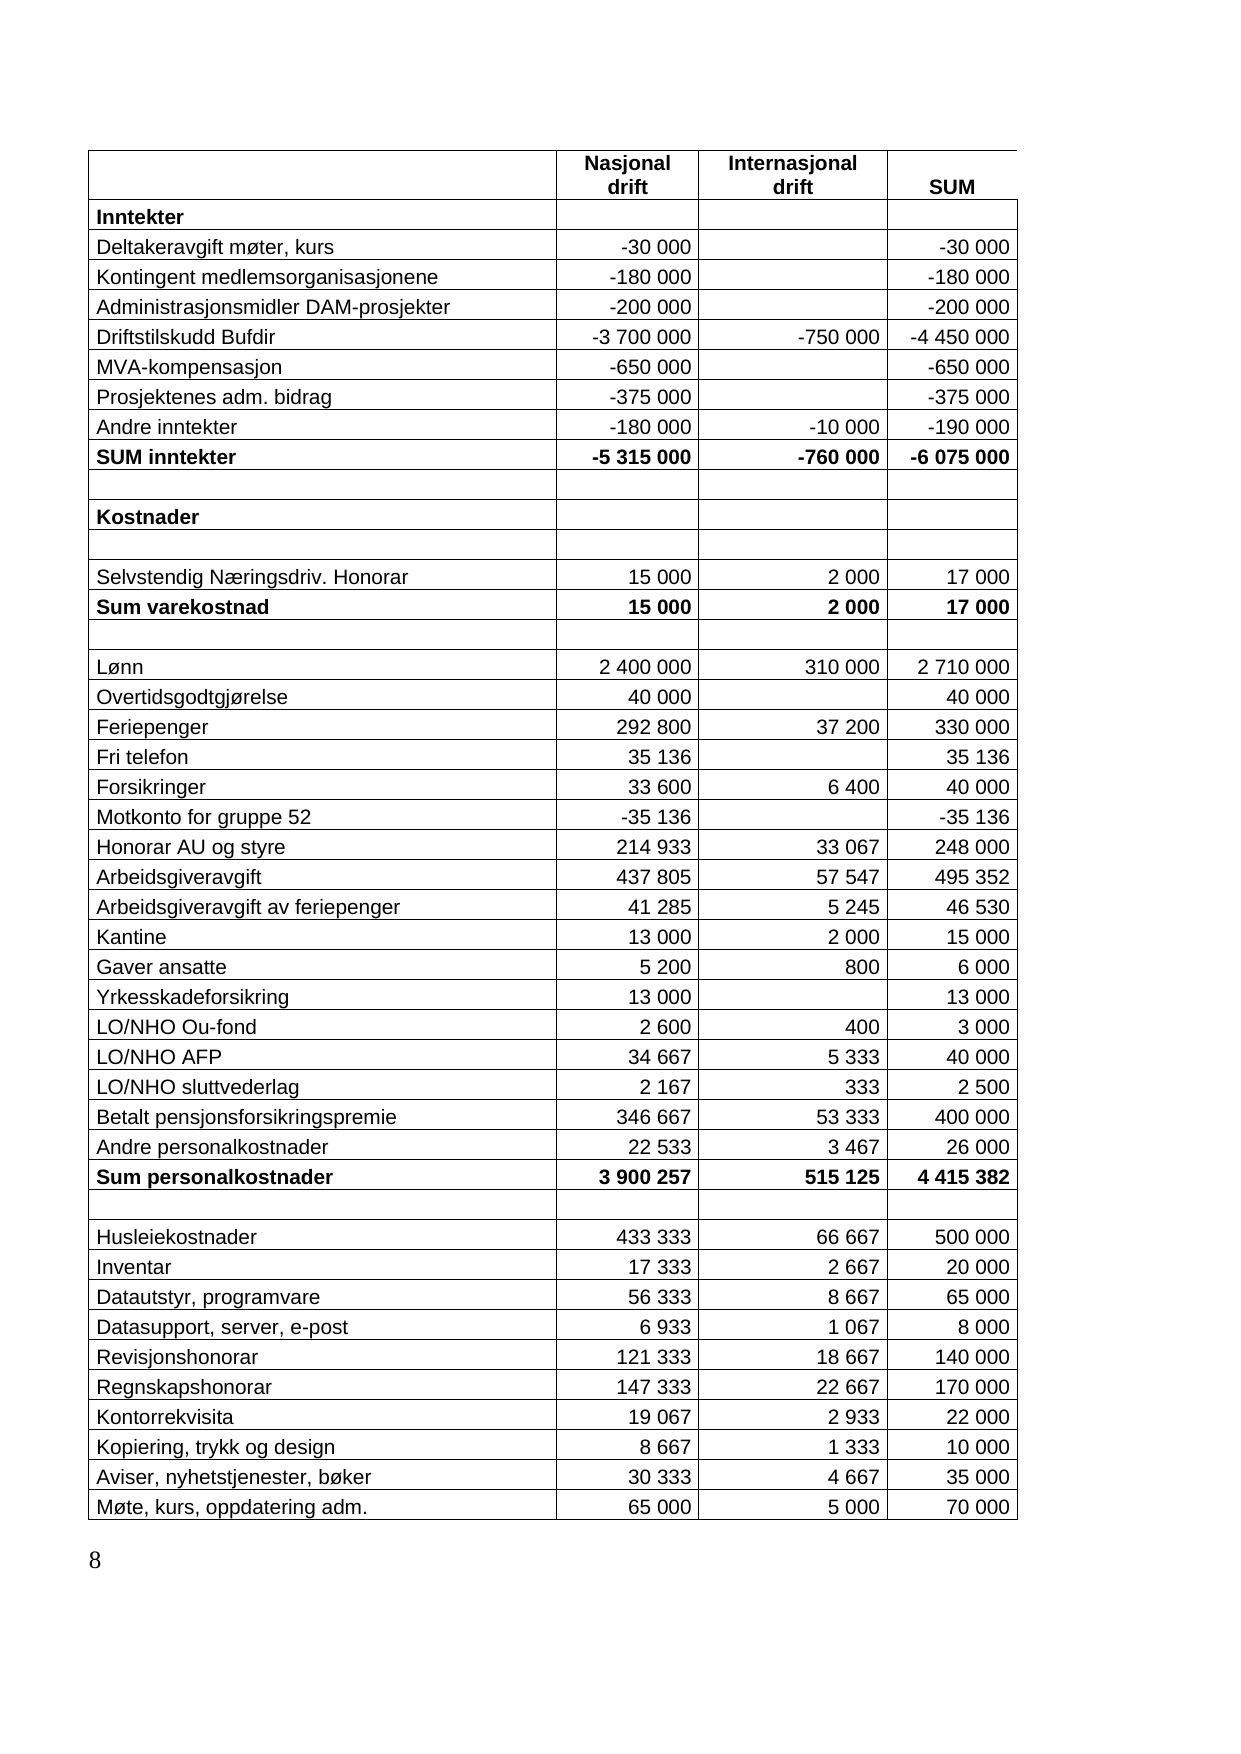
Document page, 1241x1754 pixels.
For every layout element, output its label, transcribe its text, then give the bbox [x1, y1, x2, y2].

table_cell Selvstendig Næringsdriv. Honorar [89, 560, 556, 589]
table_cell [699, 500, 887, 529]
table_cell Sum varekostnad [89, 590, 556, 619]
table_cell 346 667 [557, 1100, 698, 1129]
table_cell [699, 200, 887, 229]
table_cell 17 333 [557, 1250, 698, 1279]
table_cell [888, 620, 1017, 649]
table_cell 22 000 [888, 1400, 1017, 1429]
table_cell 66 667 [699, 1220, 887, 1249]
table_cell 2 933 [699, 1400, 887, 1429]
table_cell Datautstyr, programvare [89, 1280, 556, 1309]
table_cell 35 000 [888, 1460, 1017, 1489]
table_cell 8 667 [557, 1430, 698, 1459]
table_cell Fri telefon [89, 740, 556, 769]
table_cell Feriepenger [89, 710, 556, 739]
table_cell Overtidsgodtgjørelse [89, 680, 556, 709]
table_cell 40 000 [888, 1040, 1017, 1069]
table_cell 147 333 [557, 1370, 698, 1399]
table_cell 2 000 [699, 590, 887, 619]
table_cell -10 000 [699, 410, 887, 439]
table_cell Deltakeravgift møter, kurs [89, 230, 556, 259]
table_cell Inntekter [89, 200, 556, 229]
table_cell Motkonto for gruppe 52 [89, 800, 556, 829]
table_cell -180 000 [557, 260, 698, 289]
table_cell -35 136 [557, 800, 698, 829]
table_cell -30 000 [557, 230, 698, 259]
table_cell 2 500 [888, 1070, 1017, 1099]
table_cell 40 000 [557, 680, 698, 709]
table_cell Datasupport, server, e-post [89, 1310, 556, 1339]
table_cell 65 000 [888, 1280, 1017, 1309]
table_cell Husleiekostnader [89, 1220, 556, 1249]
table_cell 17 000 [888, 560, 1017, 589]
table_cell 5 245 [699, 890, 887, 919]
table_cell -200 000 [557, 290, 698, 319]
table_cell [699, 350, 887, 379]
table_cell [888, 500, 1017, 529]
table_cell 310 000 [699, 650, 887, 679]
table_cell [557, 620, 698, 649]
table_cell 2 710 000 [888, 650, 1017, 679]
table_cell 2 167 [557, 1070, 698, 1099]
table_cell -375 000 [888, 380, 1017, 409]
table_cell Inventar [89, 1250, 556, 1279]
table_cell 333 [699, 1070, 887, 1099]
table_cell [699, 1190, 887, 1219]
table_cell -650 000 [557, 350, 698, 379]
table_cell [699, 800, 887, 829]
table_cell 3 467 [699, 1130, 887, 1159]
table_cell -375 000 [557, 380, 698, 409]
table_cell 46 530 [888, 890, 1017, 919]
table_cell -3 700 000 [557, 320, 698, 349]
table_cell 2 400 000 [557, 650, 698, 679]
table_cell 400 000 [888, 1100, 1017, 1129]
table_cell 37 200 [699, 710, 887, 739]
table_cell 13 000 [888, 980, 1017, 1009]
table_cell [699, 380, 887, 409]
table_cell LO/NHO sluttvederlag [89, 1070, 556, 1099]
table_cell 18 667 [699, 1340, 887, 1369]
table_cell [888, 1190, 1017, 1219]
table_cell 5 333 [699, 1040, 887, 1069]
table_cell 33 067 [699, 830, 887, 859]
table_cell Kontingent medlemsorganisasjonene [89, 260, 556, 289]
table_cell Internasjonal drift [699, 151, 887, 199]
table_cell 40 000 [888, 770, 1017, 799]
table_cell [89, 1190, 556, 1219]
table_cell 40 000 [888, 680, 1017, 709]
table_cell -180 000 [557, 410, 698, 439]
table_cell [89, 151, 556, 199]
table_cell [888, 530, 1017, 559]
table_cell 22 533 [557, 1130, 698, 1159]
table_cell 500 000 [888, 1220, 1017, 1249]
table_cell [699, 260, 887, 289]
table_cell 515 125 [699, 1160, 887, 1189]
table_cell Kostnader [89, 500, 556, 529]
table_cell -30 000 [888, 230, 1017, 259]
table_cell 292 800 [557, 710, 698, 739]
table_cell 437 805 [557, 860, 698, 889]
table_cell -650 000 [888, 350, 1017, 379]
table_cell -5 315 000 [557, 440, 698, 469]
table_cell 3 900 257 [557, 1160, 698, 1189]
table_cell 22 667 [699, 1370, 887, 1399]
table_cell -4 450 000 [888, 320, 1017, 349]
table_cell 6 400 [699, 770, 887, 799]
table_cell [557, 500, 698, 529]
table_cell [699, 980, 887, 1009]
table_cell SUM inntekter [89, 440, 556, 469]
table_cell 140 000 [888, 1340, 1017, 1369]
table_cell 53 333 [699, 1100, 887, 1129]
table_cell -760 000 [699, 440, 887, 469]
table_cell 5 000 [699, 1490, 887, 1519]
table_cell 3 000 [888, 1010, 1017, 1039]
table_cell [557, 1190, 698, 1219]
table_cell Nasjonal drift [557, 151, 698, 199]
table_cell [699, 230, 887, 259]
table_cell 1 067 [699, 1310, 887, 1339]
table_cell -190 000 [888, 410, 1017, 439]
table_cell LO/NHO Ou-fond [89, 1010, 556, 1039]
table_cell 2 000 [699, 560, 887, 589]
table_cell Gaver ansatte [89, 950, 556, 979]
table_cell 214 933 [557, 830, 698, 859]
table_cell -180 000 [888, 260, 1017, 289]
table_cell Arbeidsgiveravgift av feriepenger [89, 890, 556, 919]
table_cell -6 075 000 [888, 440, 1017, 469]
table_cell Sum personalkostnader [89, 1160, 556, 1189]
table_cell [557, 530, 698, 559]
table_cell 17 000 [888, 590, 1017, 619]
table_cell Aviser, nyhetstjenester, bøker [89, 1460, 556, 1489]
table_cell [699, 530, 887, 559]
table_cell 6 000 [888, 950, 1017, 979]
table_cell 121 333 [557, 1340, 698, 1369]
table_cell 13 000 [557, 980, 698, 1009]
table_cell Forsikringer [89, 770, 556, 799]
table_cell 13 000 [557, 920, 698, 949]
table_cell 41 285 [557, 890, 698, 919]
table_cell -200 000 [888, 290, 1017, 319]
table_cell Kantine [89, 920, 556, 949]
table_cell 57 547 [699, 860, 887, 889]
table_cell Regnskapshonorar [89, 1370, 556, 1399]
table_cell Administrasjonsmidler DAM-prosjekter [89, 290, 556, 319]
table_cell Kontorrekvisita [89, 1400, 556, 1429]
table_cell 1 333 [699, 1430, 887, 1459]
table_cell [699, 680, 887, 709]
table_cell 248 000 [888, 830, 1017, 859]
table_cell [557, 470, 698, 499]
table_cell 330 000 [888, 710, 1017, 739]
table_cell 35 136 [557, 740, 698, 769]
table_cell 8 667 [699, 1280, 887, 1309]
table_cell Yrkesskadeforsikring [89, 980, 556, 1009]
table_cell -35 136 [888, 800, 1017, 829]
table_cell [89, 620, 556, 649]
table_cell 33 600 [557, 770, 698, 799]
table_cell [699, 740, 887, 769]
table_cell 35 136 [888, 740, 1017, 769]
table_cell [888, 470, 1017, 499]
table_cell 15 000 [557, 590, 698, 619]
table_cell 65 000 [557, 1490, 698, 1519]
table_cell [699, 470, 887, 499]
table_cell Andre inntekter [89, 410, 556, 439]
table_cell 2 667 [699, 1250, 887, 1279]
table_cell [888, 200, 1017, 229]
table_cell [557, 200, 698, 229]
table_cell Prosjektenes adm. bidrag [89, 380, 556, 409]
table_cell 4 415 382 [888, 1160, 1017, 1189]
table_cell 26 000 [888, 1130, 1017, 1159]
table_cell 19 067 [557, 1400, 698, 1429]
table_cell 5 200 [557, 950, 698, 979]
table_cell 30 333 [557, 1460, 698, 1489]
table_cell MVA-kompensasjon [89, 350, 556, 379]
table_cell Arbeidsgiveravgift [89, 860, 556, 889]
table_cell 2 600 [557, 1010, 698, 1039]
table_cell [89, 470, 556, 499]
table_cell 10 000 [888, 1430, 1017, 1459]
table_cell 433 333 [557, 1220, 698, 1249]
table_cell 20 000 [888, 1250, 1017, 1279]
table_cell 56 333 [557, 1280, 698, 1309]
table_cell 4 667 [699, 1460, 887, 1489]
table_cell Møte, kurs, oppdatering adm. [89, 1490, 556, 1519]
table_cell 170 000 [888, 1370, 1017, 1399]
table_cell Honorar AU og styre [89, 830, 556, 859]
table_cell LO/NHO AFP [89, 1040, 556, 1069]
table_cell [89, 530, 556, 559]
table_cell 800 [699, 950, 887, 979]
table_cell 70 000 [888, 1490, 1017, 1519]
table_cell 495 352 [888, 860, 1017, 889]
table_cell [699, 290, 887, 319]
table_cell 400 [699, 1010, 887, 1039]
table_cell Driftstilskudd Bufdir [89, 320, 556, 349]
table_cell 15 000 [557, 560, 698, 589]
table_cell Kopiering, trykk og design [89, 1430, 556, 1459]
table_cell 6 933 [557, 1310, 698, 1339]
table_cell 34 667 [557, 1040, 698, 1069]
table_cell 8 000 [888, 1310, 1017, 1339]
table_cell [699, 620, 887, 649]
table_cell Betalt pensjonsforsikringspremie [89, 1100, 556, 1129]
table_cell 2 000 [699, 920, 887, 949]
table_cell Andre personalkostnader [89, 1130, 556, 1159]
table_cell SUM [888, 151, 1017, 199]
table_cell -750 000 [699, 320, 887, 349]
table_cell 15 000 [888, 920, 1017, 949]
table_cell Lønn [89, 650, 556, 679]
table_cell Revisjonshonorar [89, 1340, 556, 1369]
